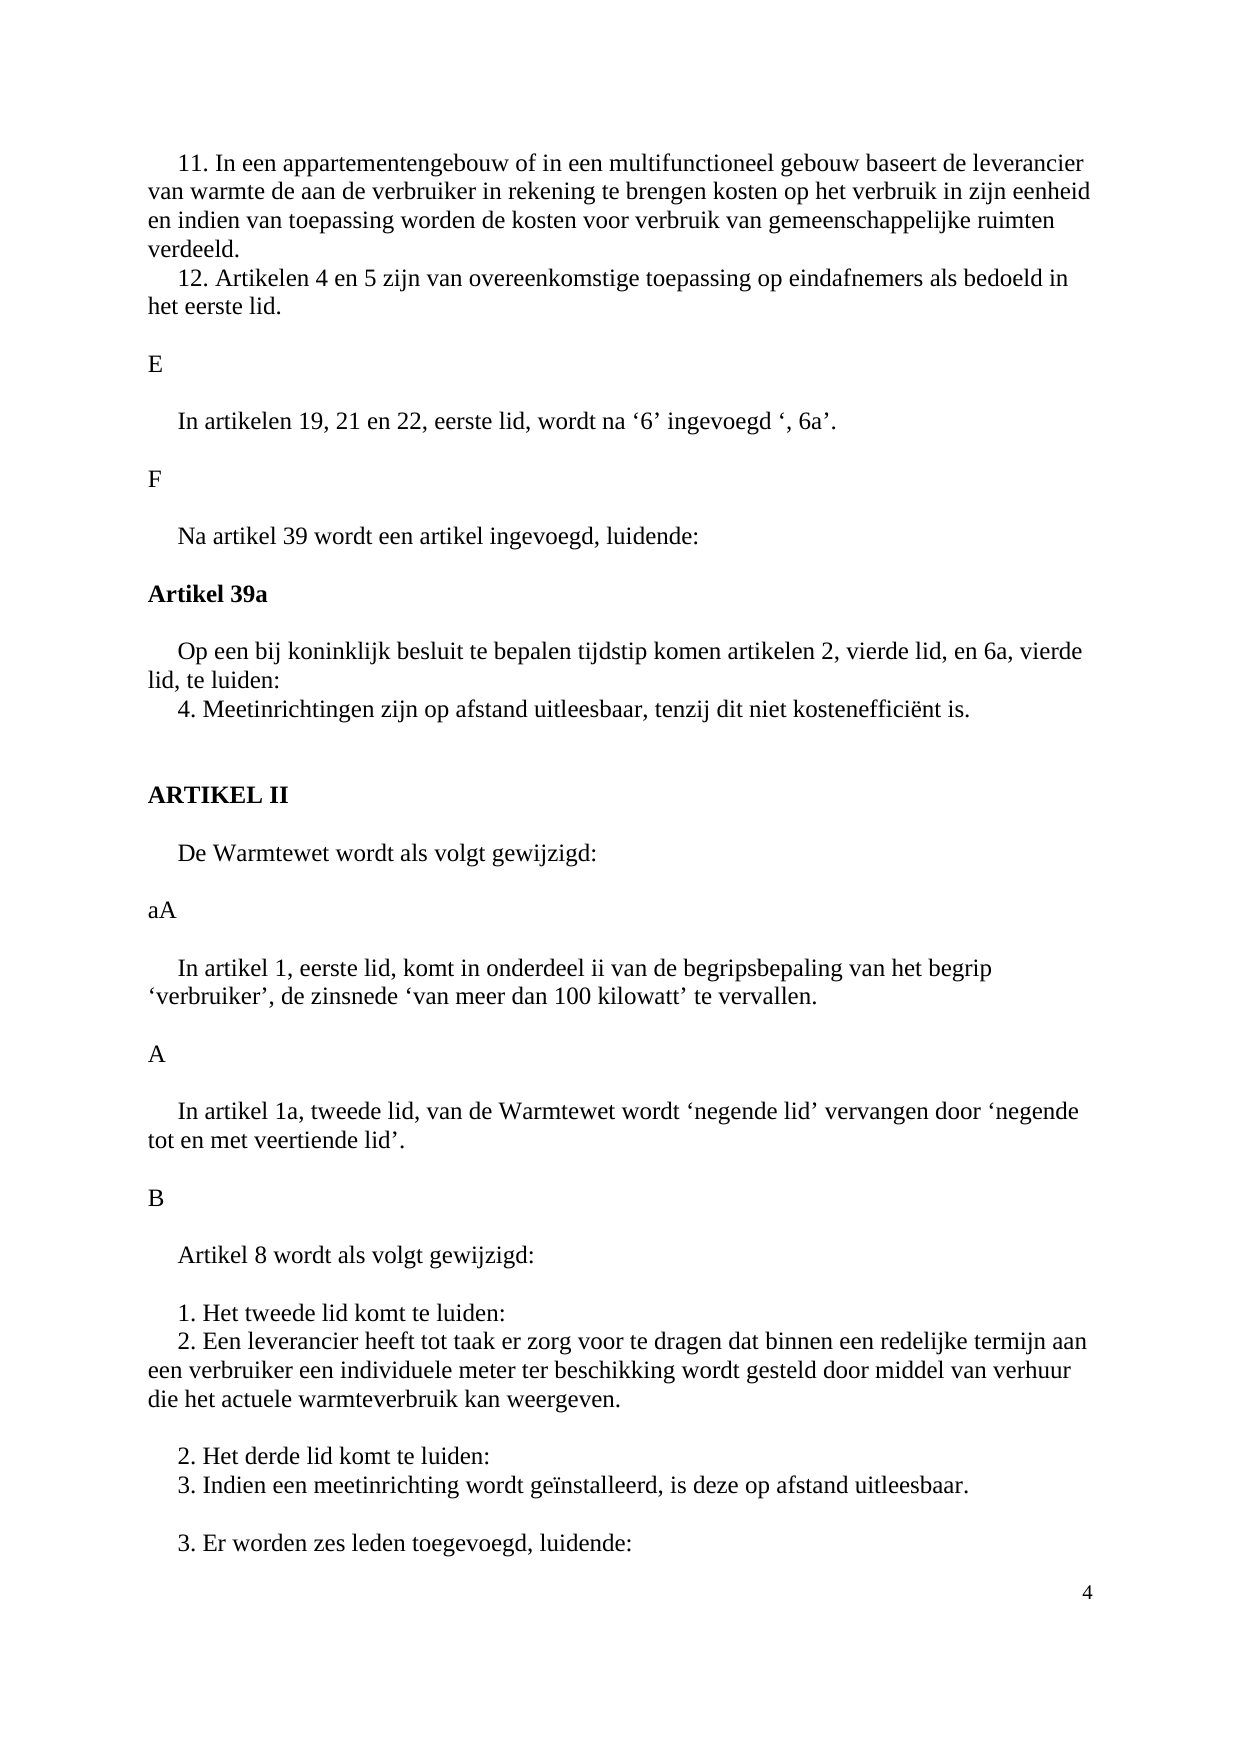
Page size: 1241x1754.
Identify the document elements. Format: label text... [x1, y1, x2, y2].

text In artikel 1a, tweede lid, van de Warmtewet wordt ‘negende lid’ vervangen door ‘negende tot en met veertiende lid’. [148, 1096, 1092, 1154]
text A [148, 1039, 1092, 1068]
text Artikel 8 wordt als volgt gewijzigd: [148, 1240, 1092, 1269]
text Op een bij koninklijk besluit te bepalen tijdstip komen artikelen 2, vierde lid, en 6a, vierde lid, te luiden: [148, 636, 1092, 694]
text 4. Meetinrichtingen zijn op afstand uitleesbaar, tenzij dit niet kostenefficiënt is. [148, 694, 1092, 723]
text F [148, 464, 1092, 493]
text aA [148, 895, 1092, 924]
text B [148, 1183, 1092, 1211]
text Na artikel 39 wordt een artikel ingevoegd, luidende: [148, 521, 1092, 550]
text In artikelen 19, 21 en 22, eerste lid, wordt na ‘6’ ingevoegd ‘, 6a’. [148, 406, 1092, 435]
text 3. Indien een meetinrichting wordt geïnstalleerd, is deze op afstand uitleesbaar. [148, 1470, 1092, 1499]
text Artikel 39a [148, 579, 1092, 608]
text 1. Het tweede lid komt te luiden: [148, 1298, 1092, 1326]
text ARTIKEL II [148, 780, 1092, 809]
text In artikel 1, eerste lid, komt in onderdeel ii van de begripsbepaling van het begrip ‘verbruiker’, de zinsnede ‘van meer dan 100 kilowatt’ te vervallen. [148, 953, 1092, 1010]
text 2. Een leverancier heeft tot taak er zorg voor te dragen dat binnen een redelijke termijn aan een verbruiker een individuele meter ter beschikking wordt gesteld door middel van verhuur die het actuele warmteverbruik kan weergeven. [148, 1326, 1092, 1413]
text E [148, 349, 1092, 378]
text 3. Er worden zes leden toegevoegd, luidende: [148, 1528, 1092, 1556]
text 12. Artikelen 4 en 5 zijn van overeenkomstige toepassing op eindafnemers als bedoeld in het eerste lid. [148, 263, 1092, 320]
text 2. Het derde lid komt te luiden: [148, 1441, 1092, 1470]
text 11. In een appartementengebouw of in een multifunctioneel gebouw baseert de leverancier van warmte de aan de verbruiker in rekening te brengen kosten op het verbruik in zijn eenheid en indien van toepassing worden de kosten voor verbruik van gemeenschappelijke ruimten verdeeld. [148, 148, 1092, 263]
text De Warmtewet wordt als volgt gewijzigd: [148, 838, 1092, 866]
